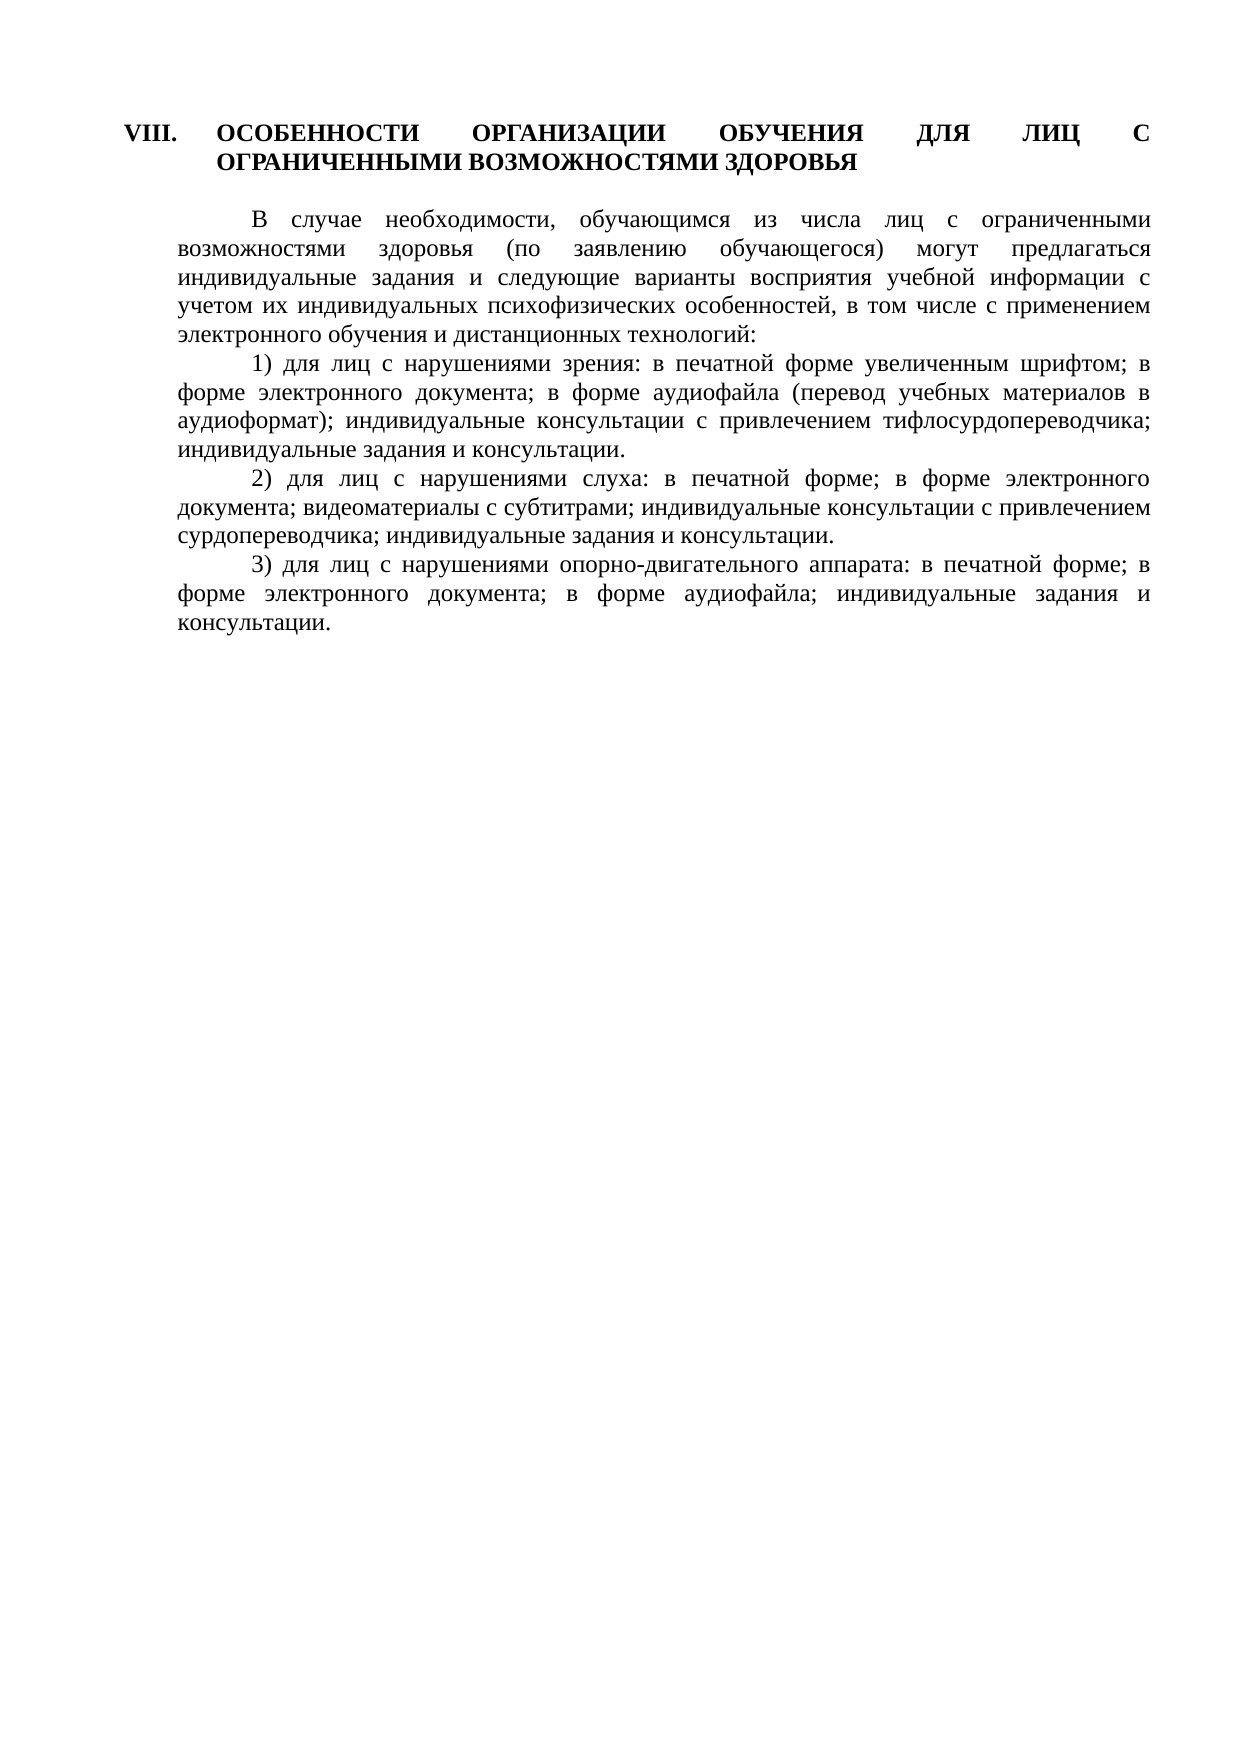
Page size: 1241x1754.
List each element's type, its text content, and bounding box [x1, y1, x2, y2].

text 3) для лиц с нарушениями опорно-двигательного аппарата: в печатной форме; в форме электронного документа; в форме аудиофайла; индивидуальные задания и консультации. [177, 549, 1152, 636]
subtitle Особенности организации обучения для лиц с ограниченными возможностями здоровья [177, 118, 1152, 176]
text В случае необходимости, обучающимся из числа лиц с ограниченными возможностями здоровья (по заявлению обучающегося) могут предлагаться индивидуальные задания и следующие варианты восприятия учебной информации с учетом их индивидуальных психофизических особенностей, в том числе с применением электронного обучения и дистанционных технологий: [177, 204, 1152, 348]
text 1) для лиц с нарушениями зрения: в печатной форме увеличенным шрифтом; в форме электронного документа; в форме аудиофайла (перевод учебных материалов в аудиоформат); индивидуальные консультации с привлечением тифлосурдопереводчика; индивидуальные задания и консультации. [177, 348, 1152, 463]
text 2) для лиц с нарушениями слуха: в печатной форме; в форме электронного документа; видеоматериалы с субтитрами; индивидуальные консультации с привлечением сурдопереводчика; индивидуальные задания и консультации. [177, 463, 1152, 549]
